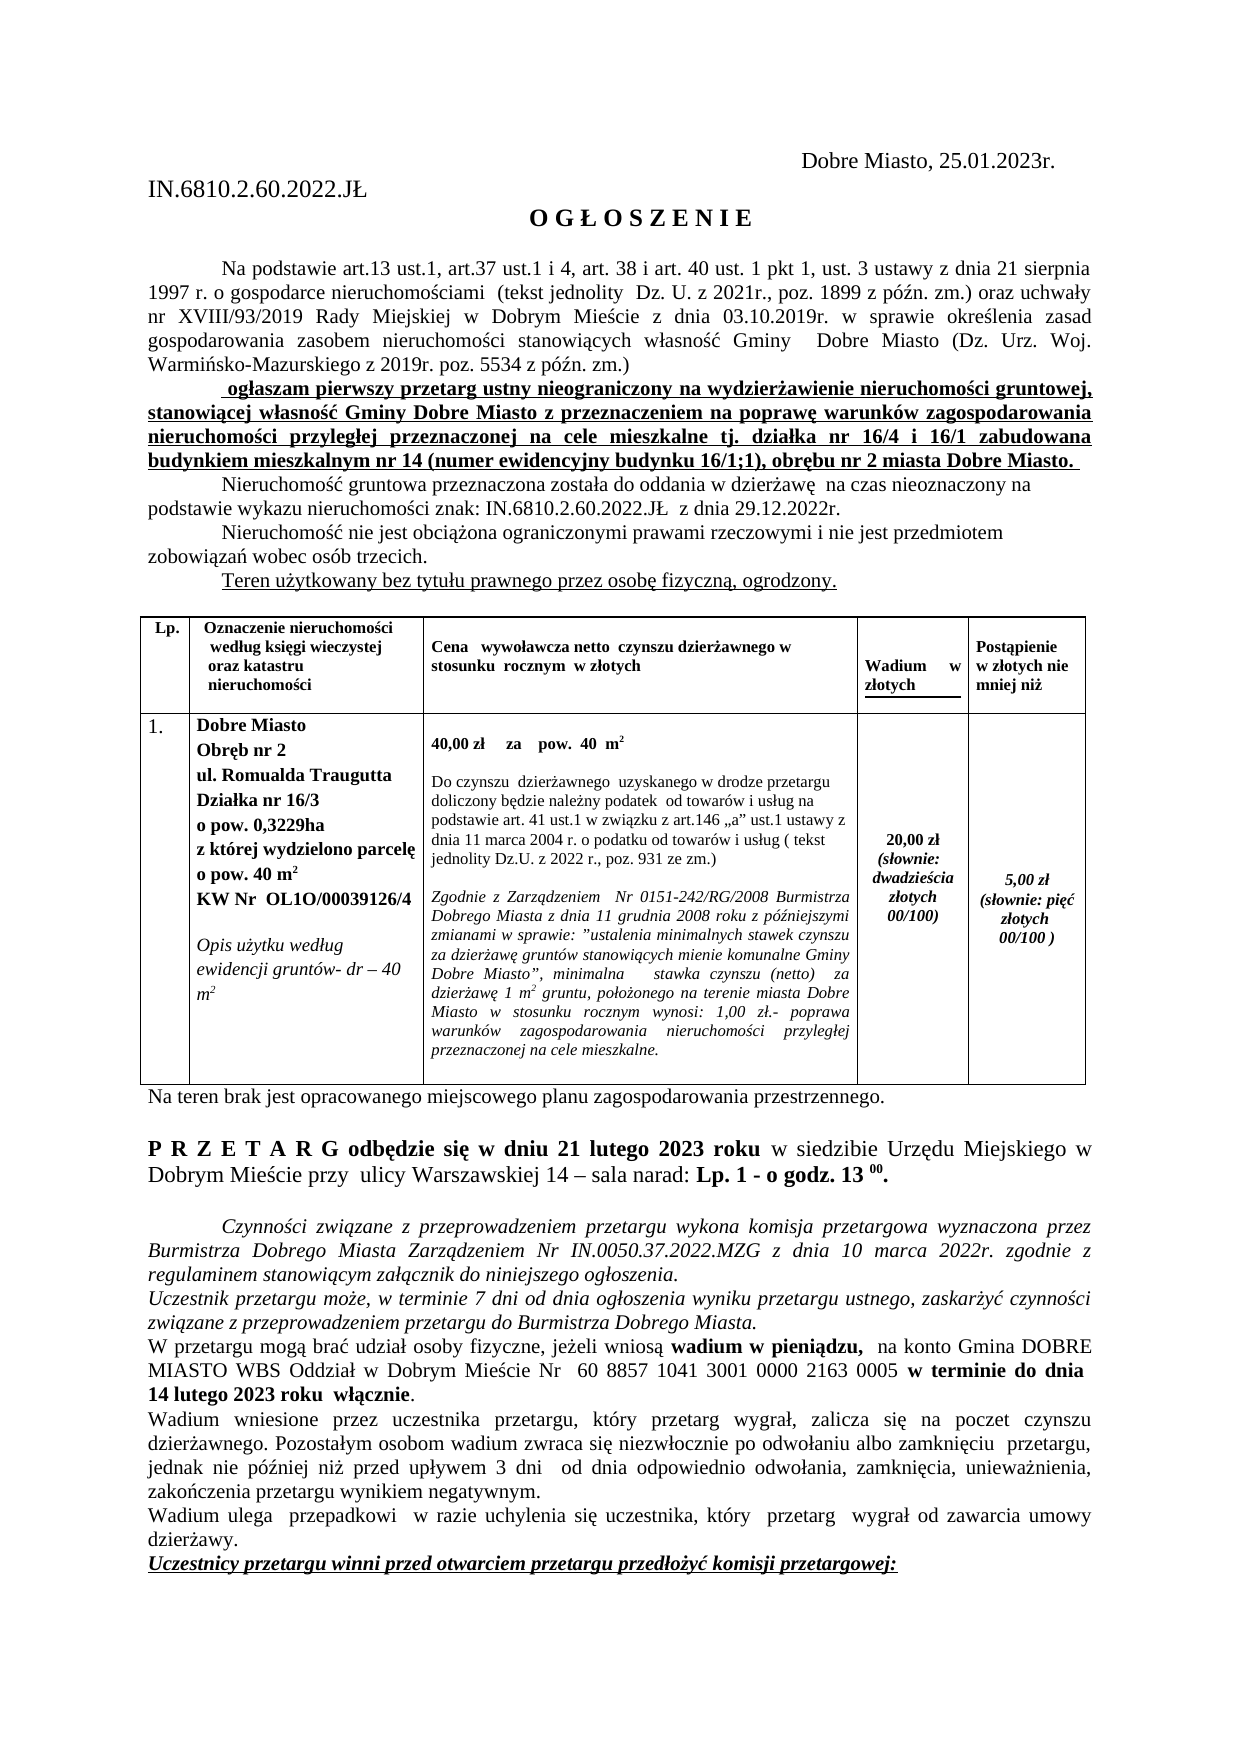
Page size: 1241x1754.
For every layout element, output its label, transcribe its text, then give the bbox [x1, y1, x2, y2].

table_header Cena wywoławcza netto czynszu dzierżawnego w stosunku rocznym w złotych [424, 618, 857, 713]
text Wadium wniesione przez uczestnika przetargu, który przetarg wygrał, zalicza się na poczet czynszu dzierżawnego. Pozostałym osobom wadium zwraca się niezwłocznie po odwołaniu albo zamknięciu przetargu, jednak nie później niż przed upływem 3 dni od dnia odpowiednio odwołania, zamknięcia, unieważnienia, zakończenia przetargu wynikiem negatywnym. [148, 1406, 1093, 1503]
table_cell 1. [141, 714, 189, 1083]
table_header Postąpienie w złotych nie mniej niż [969, 618, 1085, 713]
text Na podstawie art.13 ust.1, art.37 ust.1 i 4, art. 38 i art. 40 ust. 1 pkt 1, ust. 3 ustawy z dnia 21 sierpnia 1997 r. o gospodarce nieruchomościami (tekst jednolity Dz. U. z 2021r., poz. 1899 z późn. zm.) oraz uchwały nr XVIII/93/2019 Rady Miejskiej w Dobrym Mieście z dnia 03.10.2019r. w sprawie określenia zasad gospodarowania zasobem nieruchomości stanowiących własność Gminy Dobre Miasto (Dz. Urz. Woj. Warmińsko-Mazurskiego z 2019r. poz. 5534 z późn. zm.) [148, 256, 1093, 376]
text Uczestnicy przetargu winni przed otwarciem przetargu przedłożyć komisji przetargowej: [148, 1551, 1093, 1575]
table_header Lp. [141, 618, 189, 713]
text Uczestnik przetargu może, w terminie 7 dni od dnia ogłoszenia wyniku przetargu ustnego, zaskarżyć czynności związane z przeprowadzeniem przetargu do Burmistrza Dobrego Miasta. [148, 1286, 1093, 1334]
text Dobre Miasto, 25.01.2023r. [148, 148, 1093, 174]
table_cell 5,00 zł (słownie: pięć złotych 00/100 ) [969, 714, 1085, 1083]
text Nieruchomość gruntowa przeznaczona została do oddania w dzierżawę na czas nieoznaczony na podstawie wykazu nieruchomości znak: IN.6810.2.60.2022.JŁ z dnia 29.12.2022r. [148, 472, 1093, 520]
table_cell 20,00 zł (słownie: dwadzieścia złotych 00/100) [858, 714, 968, 1083]
table_header Wadium w złotych [858, 618, 968, 713]
text P R Z E T A R G odbędzie się w dniu 21 lutego 2023 roku w siedzibie Urzędu Miejskiego w Dobrym Mieście przy ulicy Warszawskiej 14 – sala narad: Lp. 1 - o godz. 13 00. [148, 1135, 1093, 1188]
table_cell Dobre Miasto Obręb nr 2 ul. Romualda Traugutta Działka nr 16/3 o pow. 0,3229ha z której wydzielono parcelę o pow. 40 m2 KW Nr OL1O/00039126/4 Opis użytku według ewidencji gruntów- dr – 40 m2 [190, 714, 423, 1083]
table_header Oznaczenie nieruchomości według księgi wieczystej oraz katastru nieruchomości [190, 618, 423, 713]
text Na teren brak jest opracowanego miejscowego planu zagospodarowania przestrzennego. [148, 1084, 1093, 1108]
table_cell 40,00 zł za pow. 40 m2 Do czynszu dzierżawnego uzyskanego w drodze przetargu doliczony będzie należny podatek od towarów i usług na podstawie art. 41 ust.1 w związku z art.146 „a” ust.1 ustawy z dnia 11 marca 2004 r. o podatku od towarów i usług ( tekst jednolity Dz.U. z 2022 r., poz. 931 ze zm.) Zgodnie z Zarządzeniem Nr 0151-242/RG/2008 Burmistrza Dobrego Miasta z dnia 11 grudnia 2008 roku z późniejszymi zmianami w sprawie: ”ustalenia minimalnych stawek czynszu za dzierżawę gruntów stanowiących mienie komunalne Gminy Dobre Miasto”, minimalna stawka czynszu (netto) za dzierżawę 1 m2 gruntu, położonego na terenie miasta Dobre Miasto w stosunku rocznym wynosi: 1,00 zł.- poprawa warunków zagospodarowania nieruchomości przyległej przeznaczonej na cele mieszkalne. [424, 714, 857, 1083]
text Teren użytkowany bez tytułu prawnego przez osobę fizyczną, ogrodzony. [148, 568, 1093, 592]
text IN.6810.2.60.2022.JŁ [148, 174, 1093, 203]
text ogłaszam pierwszy przetarg ustny nieograniczony na wydzierżawienie nieruchomości gruntowej, stanowiącej własność Gminy Dobre Miasto z przeznaczeniem na poprawę warunków zagospodarowania nieruchomości przyległej przeznaczonej na cele mieszkalne tj. działka nr 16/4 i 16/1 zabudowana budynkiem mieszkalnym nr 14 (numer ewidencyjny budynku 16/1;1), obrębu nr 2 miasta Dobre Miasto. [148, 376, 1093, 421]
text Nieruchomość nie jest obciążona ograniczonymi prawami rzeczowymi i nie jest przedmiotem zobowiązań wobec osób trzecich. [148, 520, 1093, 568]
text Wadium ulega przepadkowi w razie uchylenia się uczestnika, który przetarg wygrał od zawarcia umowy dzierżawy. [148, 1503, 1093, 1551]
text ogłaszam pierwszy przetarg ustny nieograniczony na wydzierżawienie nieruchomości gruntowej, stanowiącej własność Gminy Dobre Miasto z przeznaczeniem na poprawę warunków zagospodarowania nieruchomości przyległej przeznaczonej na cele mieszkalne tj. działka nr 16/4 i 16/1 zabudowana budynkiem mieszkalnym nr 14 (numer ewidencyjny budynku 16/1;1), obrębu nr 2 miasta Dobre Miasto. [148, 422, 1093, 472]
text W przetargu mogą brać udział osoby fizyczne, jeżeli wniosą wadium w pieniądzu, na konto Gmina DOBRE MIASTO WBS Oddział w Dobrym Mieście Nr 60 8857 1041 3001 0000 2163 0005 w terminie do dnia 14 lutego 2023 roku włącznie. [148, 1334, 1093, 1406]
text O G Ł O S Z E N I E [443, 203, 1093, 231]
text Czynności związane z przeprowadzeniem przetargu wykona komisja przetargowa wyznaczona przez Burmistrza Dobrego Miasta Zarządzeniem Nr IN.0050.37.2022.MZG z dnia 10 marca 2022r. zgodnie z regulaminem stanowiącym załącznik do niniejszego ogłoszenia. [148, 1214, 1093, 1286]
